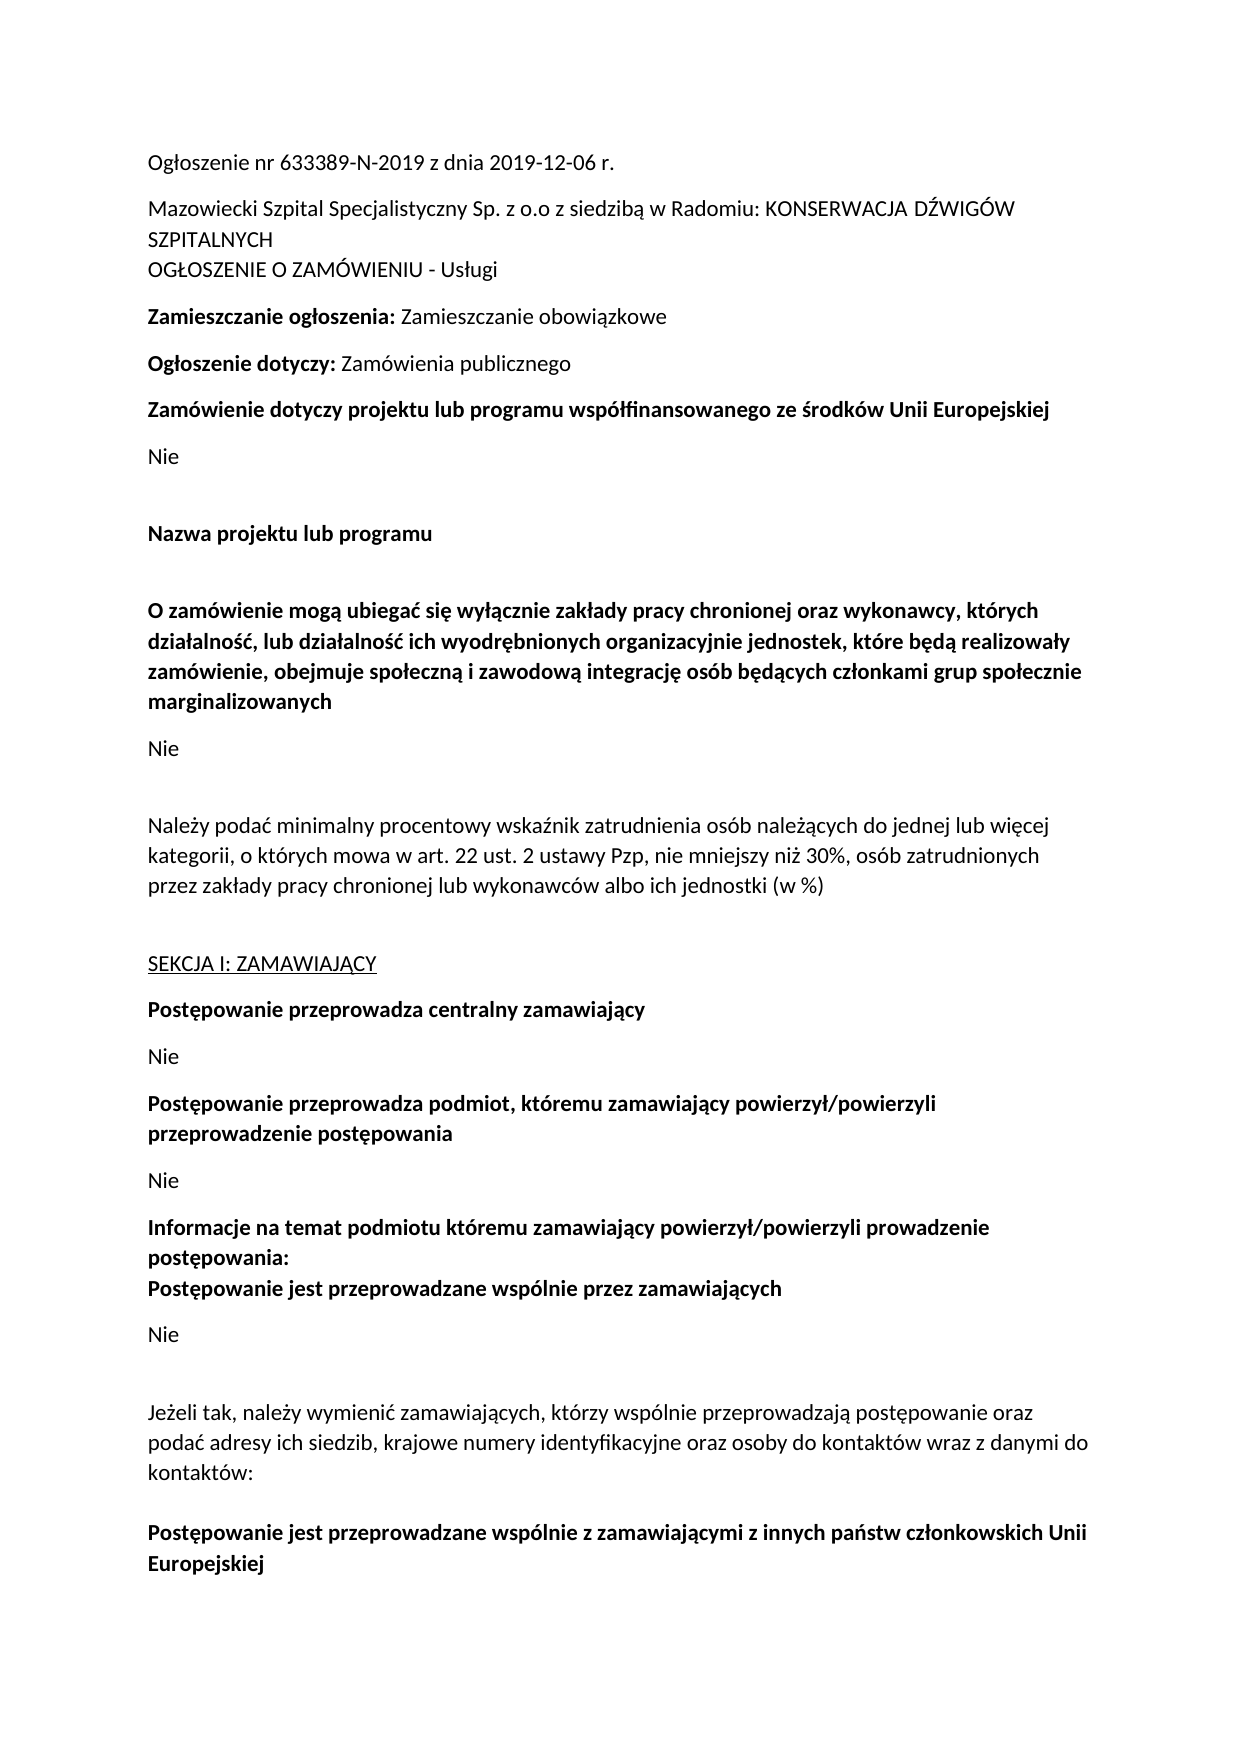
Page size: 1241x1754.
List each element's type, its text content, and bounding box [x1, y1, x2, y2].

text Nie [148, 1321, 1093, 1348]
text Nie [148, 734, 1093, 762]
text O zamówienie mogą ubiegać się wyłącznie zakłady pracy chronionej oraz wykonawcy, których działalność, lub działalność ich wyodrębnionych organizacyjnie jednostek, które będą realizowały zamówienie, obejmuje społeczną i zawodową integrację osób będących członkami grup społecznie marginalizowanych [148, 597, 1093, 715]
text Zamieszczanie ogłoszenia: Zamieszczanie obowiązkowe [148, 302, 1093, 330]
text SEKCJA I: ZAMAWIAJĄCY [148, 949, 1093, 977]
text Postępowanie przeprowadza podmiot, któremu zamawiający powierzył/powierzyli przeprowadzenie postępowania [148, 1089, 1093, 1147]
text Jeżeli tak, należy wymienić zamawiających, którzy wspólnie przeprowadzają postępowanie oraz podać adresy ich siedzib, krajowe numery identyfikacyjne oraz osoby do kontaktów wraz z danymi do kontaktów: Postępowanie jest przeprowadzane wspólnie z zamawiającymi z innych państw członkowskich Unii Europejskiej [148, 1367, 1093, 1577]
text Należy podać minimalny procentowy wskaźnik zatrudnienia osób należących do jednej lub więcej kategorii, o których mowa w art. 22 ust. 2 ustawy Pzp, nie mniejszy niż 30%, osób zatrudnionych przez zakłady pracy chronionej lub wykonawców albo ich jednostki (w %) [148, 781, 1093, 930]
text Zamówienie dotyczy projektu lub programu współfinansowanego ze środków Unii Europejskiej [148, 396, 1093, 423]
text Informacje na temat podmiotu któremu zamawiający powierzył/powierzyli prowadzenie postępowania: Postępowanie jest przeprowadzane wspólnie przez zamawiających [148, 1213, 1093, 1302]
text Nazwa projektu lub programu [148, 489, 1093, 578]
text Nie [148, 1042, 1093, 1070]
text Ogłoszenie nr 633389-N-2019 z dnia 2019-12-06 r. [148, 148, 1093, 176]
text Mazowiecki Szpital Specjalistyczny Sp. z o.o z siedzibą w Radomiu: KONSERWACJA DŹWIGÓW SZPITALNYCH OGŁOSZENIE O ZAMÓWIENIU - Usługi [148, 194, 1093, 283]
text Nie [148, 442, 1093, 470]
text Ogłoszenie dotyczy: Zamówienia publicznego [148, 349, 1093, 377]
text Nie [148, 1166, 1093, 1194]
text Postępowanie przeprowadza centralny zamawiający [148, 996, 1093, 1023]
